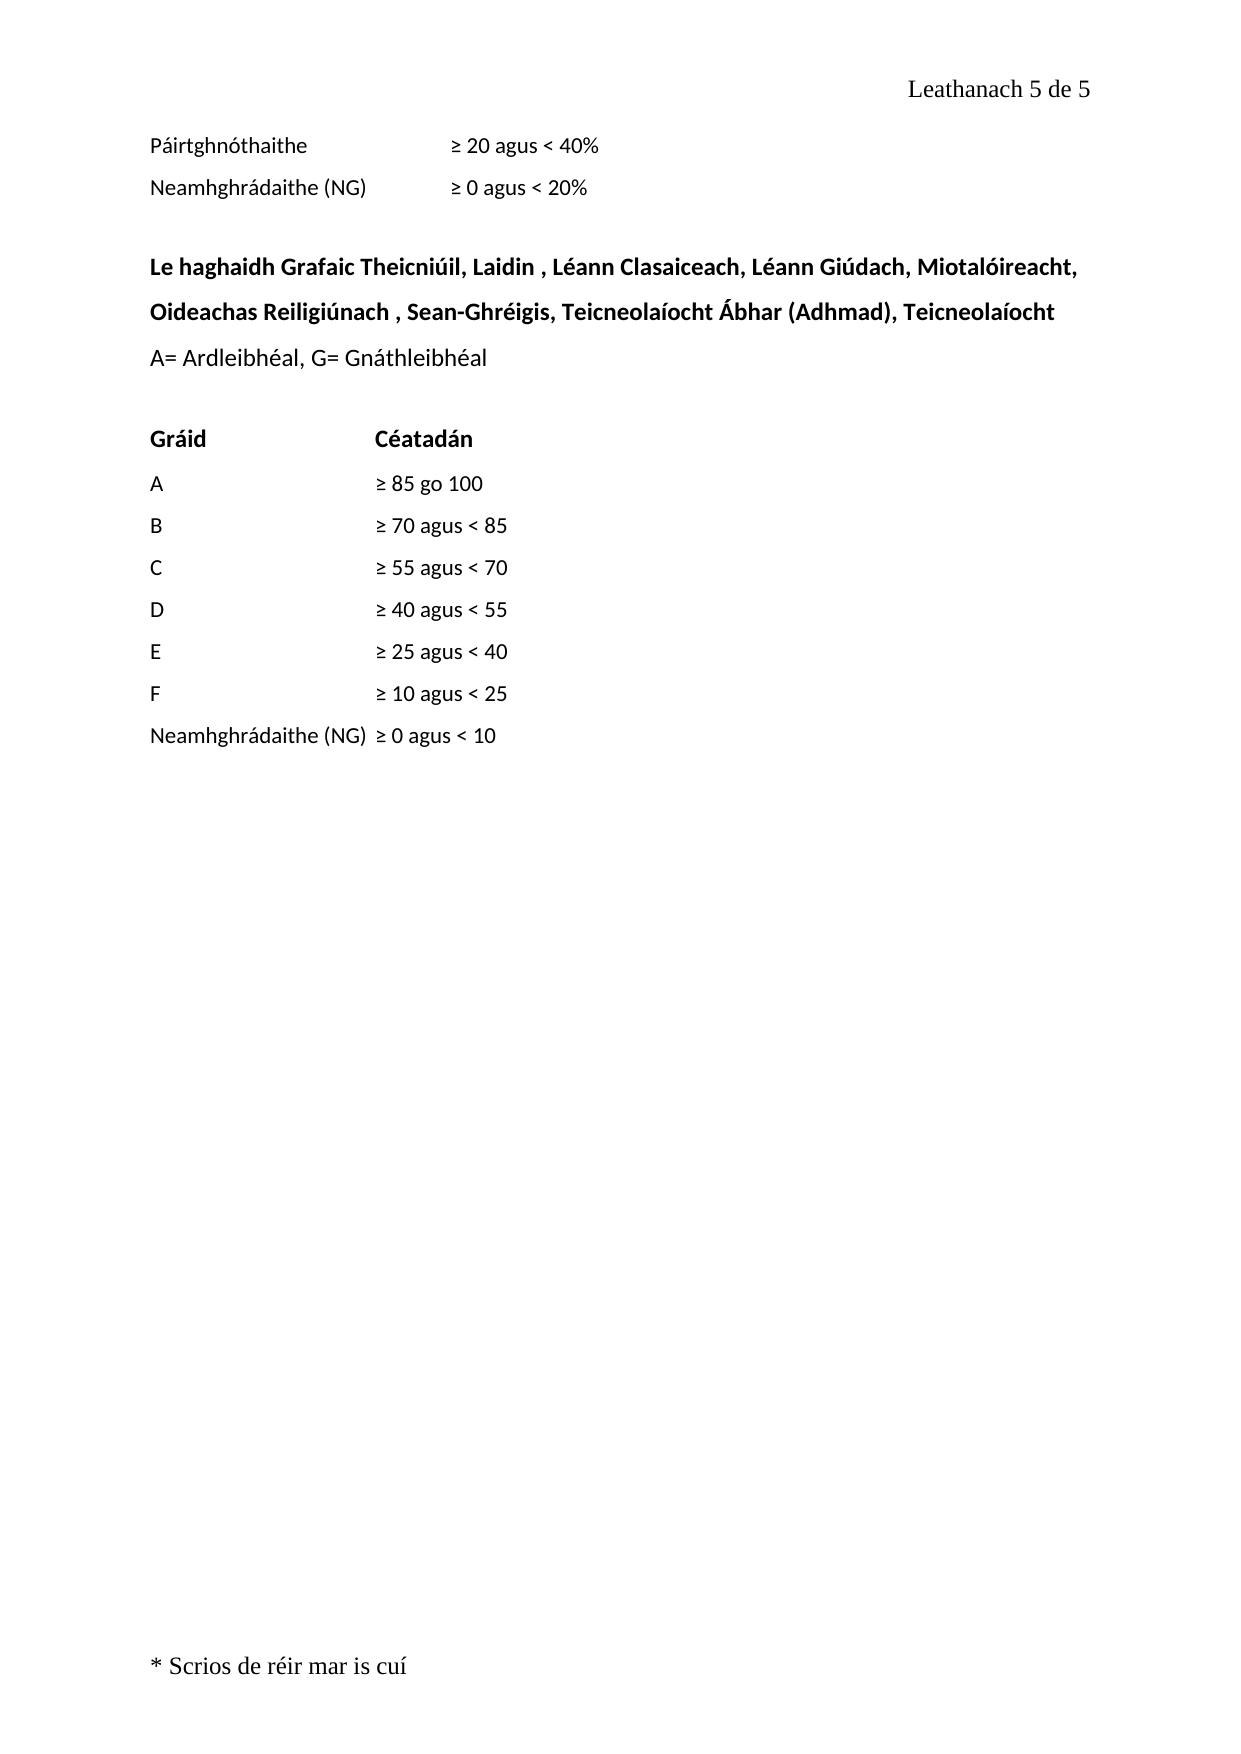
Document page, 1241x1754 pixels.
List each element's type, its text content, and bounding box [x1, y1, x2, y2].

text Le haghaidh Grafaic Theicniúil, Laidin , Léann Clasaiceach, Léann Giúdach, Miotalóireacht, Oideachas Reiligiúnach , Sean-Ghréigis, Teicneolaíocht Ábhar (Adhmad), Teicneolaíocht [150, 251, 1090, 327]
text Páirtghnóthaithe ≥ 20 agus < 40% [150, 131, 1090, 159]
text A= Ardleibhéal, G= Gnáthleibhéal [150, 342, 1090, 373]
text B ≥ 70 agus < 85 [150, 511, 1090, 539]
text Neamhghrádaithe (NG) ≥ 0 agus < 10 [150, 721, 1090, 749]
text F ≥ 10 agus < 25 [150, 679, 1090, 707]
text D ≥ 40 agus < 55 [150, 595, 1090, 623]
text Gráid Céatadán [150, 424, 1090, 454]
text Neamhghrádaithe (NG) ≥ 0 agus < 20% [150, 173, 1090, 201]
text E ≥ 25 agus < 40 [150, 637, 1090, 665]
text C ≥ 55 agus < 70 [150, 553, 1090, 581]
text A ≥ 85 go 100 [150, 469, 1090, 497]
